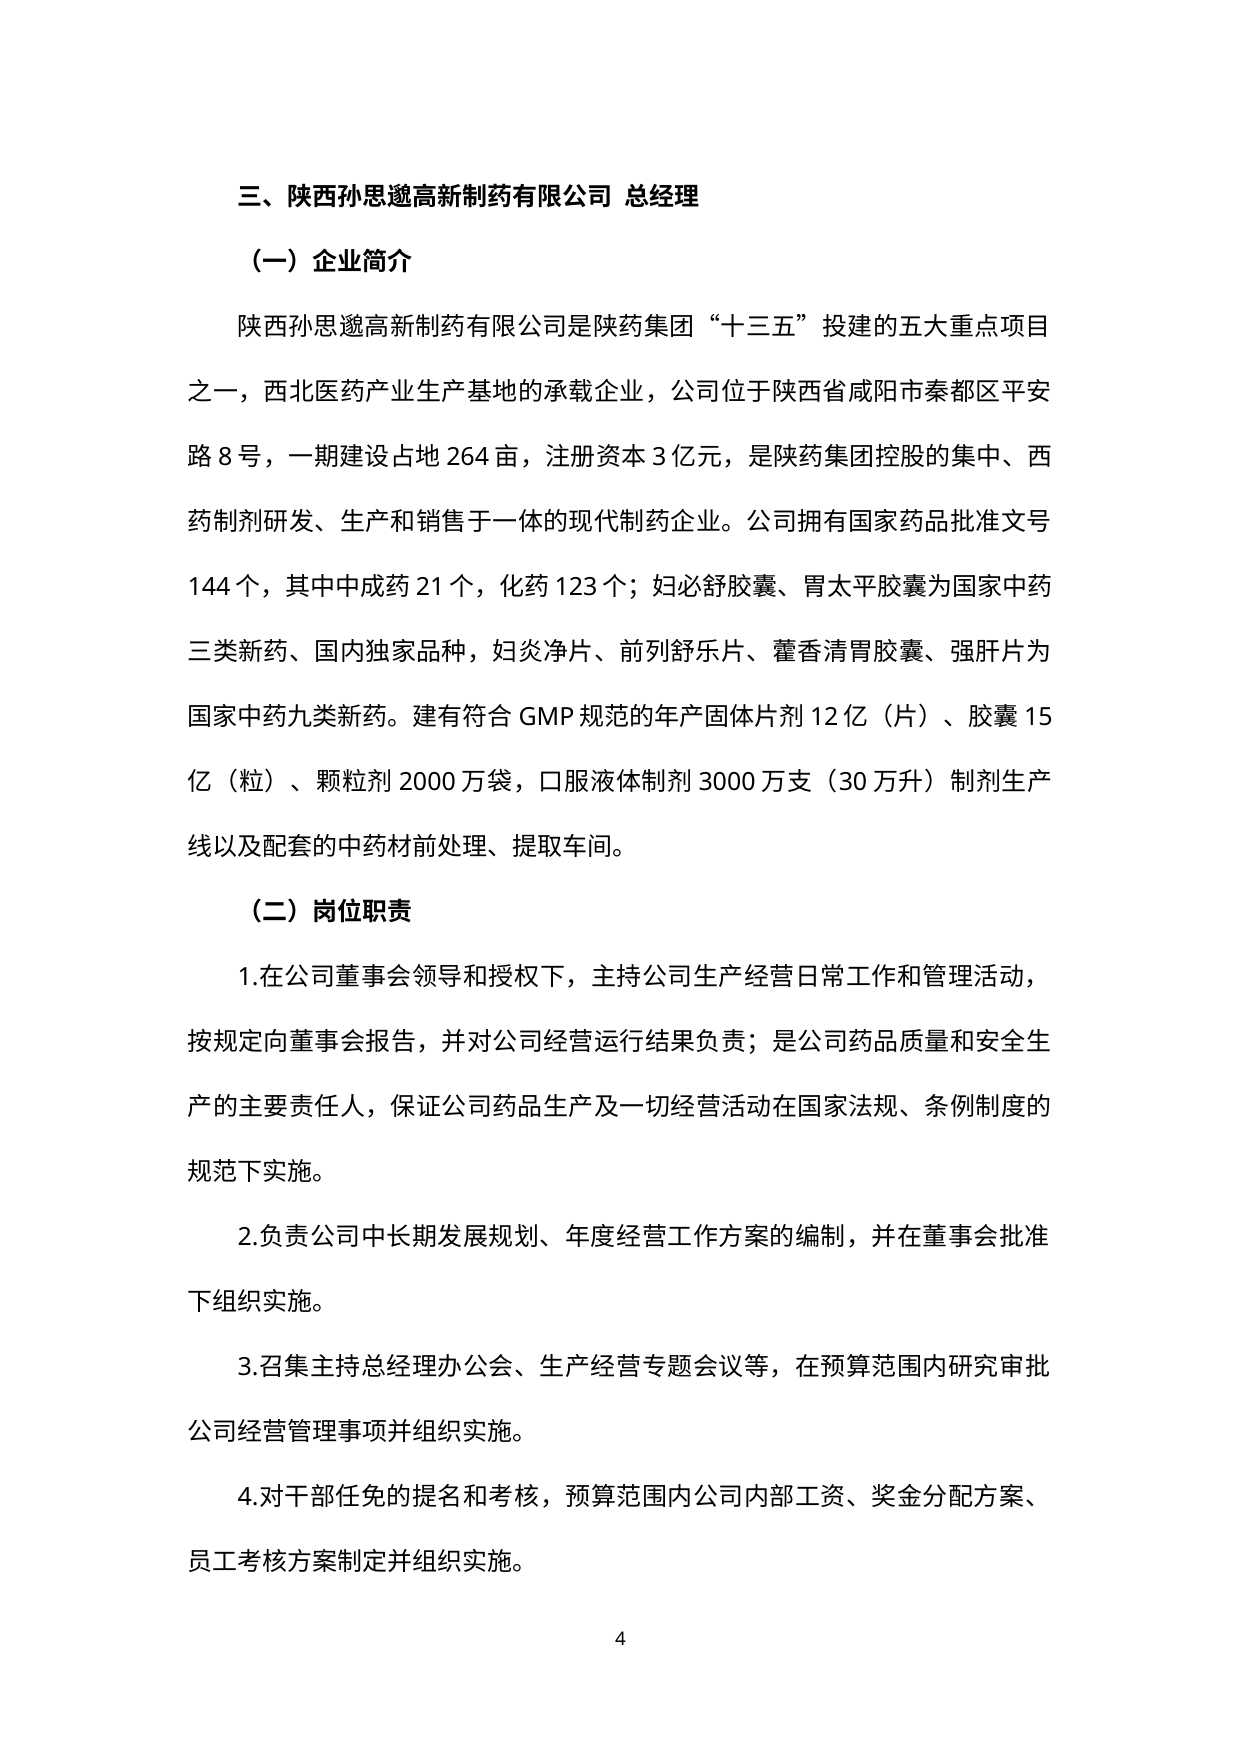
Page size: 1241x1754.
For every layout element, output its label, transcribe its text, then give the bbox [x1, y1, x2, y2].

text （二）岗位职责 [187, 877, 1053, 942]
text （一）企业简介 [187, 227, 1053, 292]
text 2.负责公司中长期发展规划、年度经营工作方案的编制，并在董事会批准下组织实施。 [187, 1202, 1053, 1332]
text 3.召集主持总经理办公会、生产经营专题会议等，在预算范围内研究审批公司经营管理事项并组织实施。 [187, 1332, 1053, 1462]
text 4.对干部任免的提名和考核，预算范围内公司内部工资、奖金分配方案、员工考核方案制定并组织实施。 [187, 1462, 1053, 1592]
text 陕西孙思邈高新制药有限公司是陕药集团“十三五”投建的五大重点项目之一，西北医药产业生产基地的承载企业，公司位于陕西省咸阳市秦都区平安路8号，一期建设占地264亩，注册资本3亿元，是陕药集团控股的集中、西药制剂研发、生产和销售于一体的现代制药企业。公司拥有国家药品批准文号144个，其中中成药21个，化药123个；妇必舒胶囊、胃太平胶囊为国家中药三类新药、国内独家品种，妇炎净片、前列舒乐片、藿香清胃胶囊、强肝片为国家中药九类新药。建有符合GMP规范的年产固体片剂12亿（片）、胶囊15亿（粒）、颗粒剂2000万袋，口服液体制剂3000万支（30万升）制剂生产线以及配套的中药材前处理、提取车间。 [187, 292, 1053, 877]
text 1.在公司董事会领导和授权下，主持公司生产经营日常工作和管理活动，按规定向董事会报告，并对公司经营运行结果负责；是公司药品质量和安全生产的主要责任人，保证公司药品生产及一切经营活动在国家法规、条例制度的规范下实施。 [187, 942, 1053, 1202]
text 三、陕西孙思邈高新制药有限公司 总经理 [187, 162, 1053, 227]
